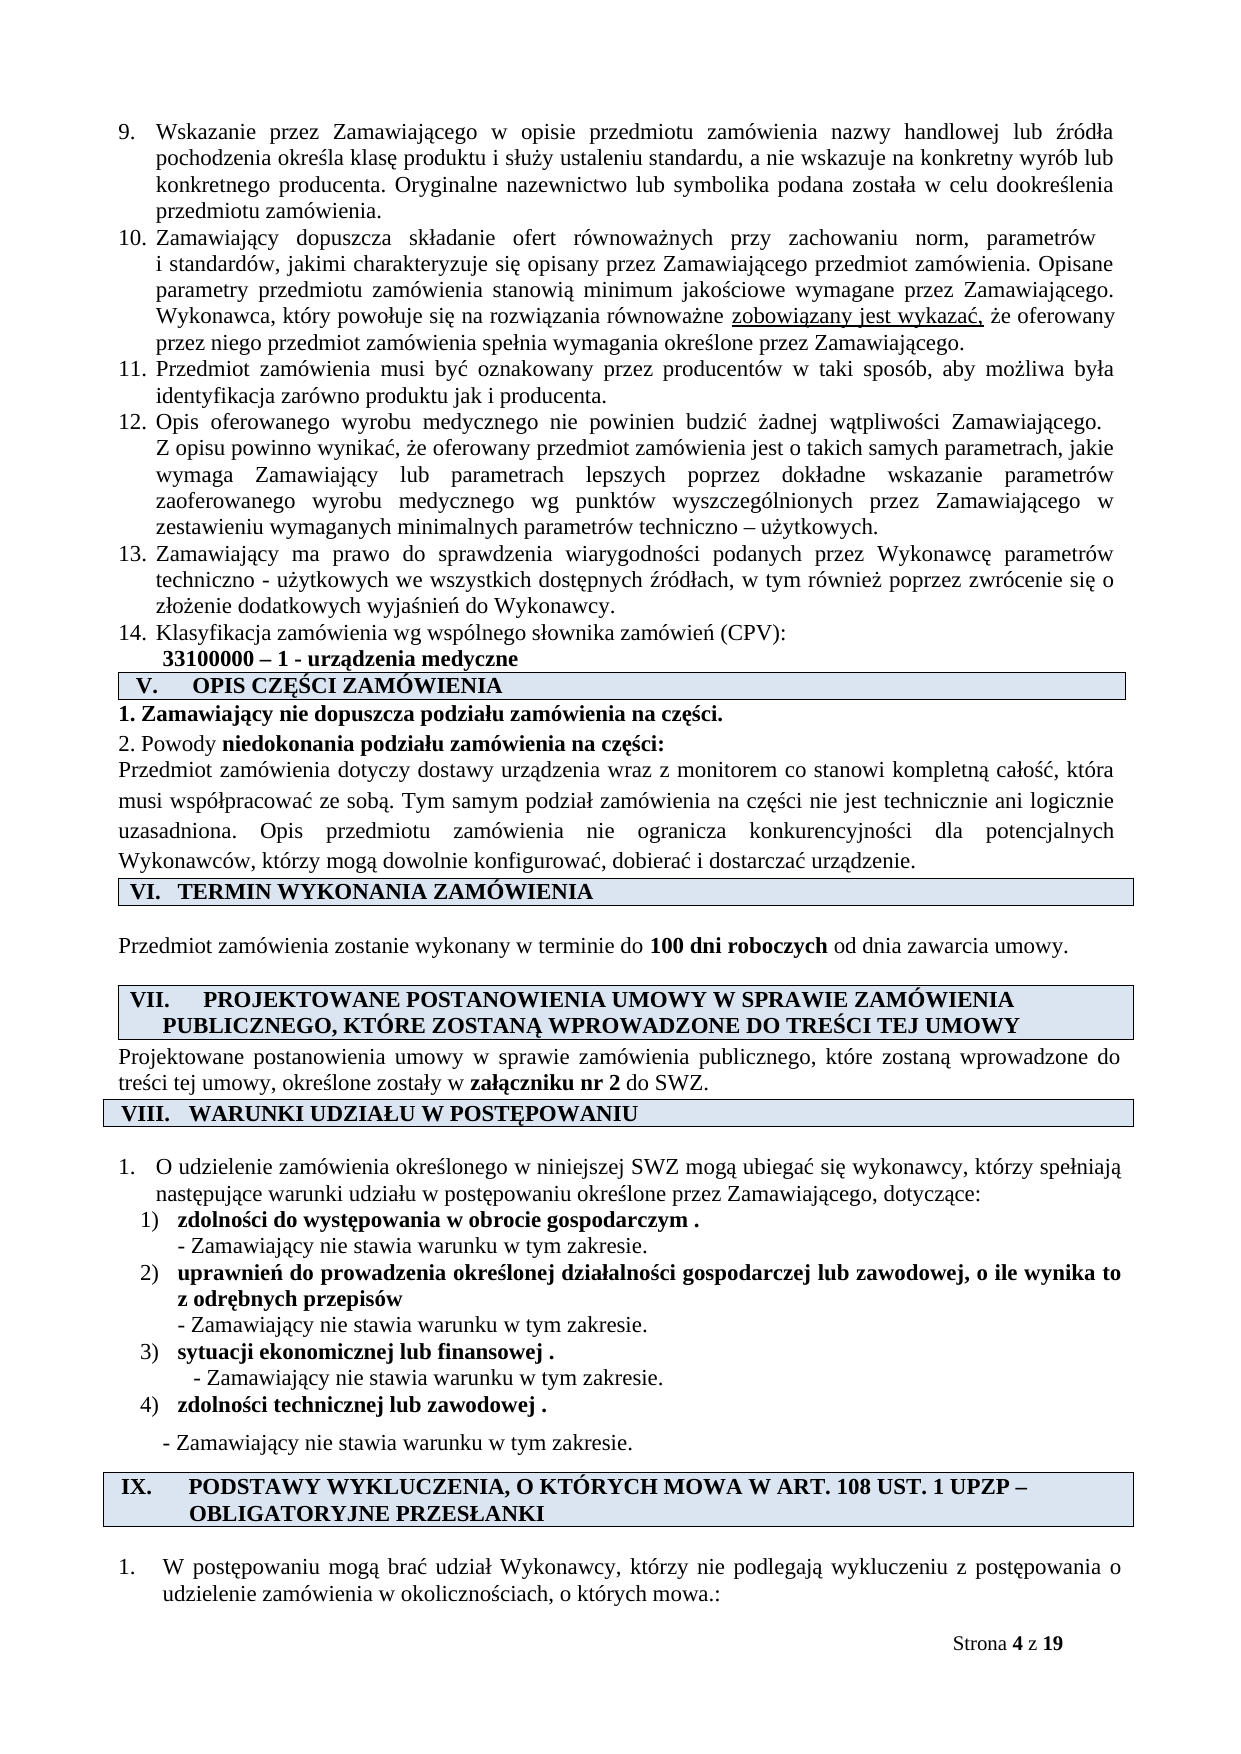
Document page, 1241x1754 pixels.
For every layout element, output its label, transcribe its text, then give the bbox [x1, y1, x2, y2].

table_header WARUNKI UDZIAŁU W POSTĘPOWANIU [104, 1100, 1133, 1126]
list - Zamawiający nie stawia warunku w tym zakresie. [193, 1364, 1122, 1391]
table_header PROJEKTOWANE POSTANOWIENIA UMOWY W SPRAWIE ZAMÓWIENIA PUBLICZNEGO, KTÓRE ZOSTANĄ WPROWADZONE DO TREŚCI TEJ UMOWY [119, 986, 1133, 1039]
text 2. Powody niedokonania podziału zamówienia na części: [118, 730, 1122, 757]
text Projektowane postanowienia umowy w sprawie zamówienia publicznego, które zostaną wprowadzone do treści tej umowy, określone zostały w załączniku nr 2 do SWZ. [118, 1043, 1122, 1096]
list W postępowaniu mogą brać udział Wykonawcy, którzy nie podlegają wykluczeniu z postępowania o udzielenie zamówienia w okolicznościach, o których mowa.: [118, 1553, 1122, 1606]
list Wskazanie przez Zamawiającego w opisie przedmiotu zamówienia nazwy handlowej lub źródła pochodzenia określa klasę produktu i służy ustaleniu standardu, a nie wskazuje na konkretny wyrób lub konkretnego producenta. Oryginalne nazewnictwo lub symbolika podana została w celu dookreślenia przedmiotu zamówienia. [118, 118, 1115, 223]
table_header OPIS CZĘŚCI ZAMÓWIENIA [119, 673, 1125, 699]
list Klasyfikacja zamówienia wg wspólnego słownika zamówień (CPV): [118, 619, 1115, 645]
list Zamawiający ma prawo do sprawdzenia wiarygodności podanych przez Wykonawcę parametrów techniczno - użytkowych we wszystkich dostępnych źródłach, w tym również poprzez zwrócenie się o złożenie dodatkowych wyjaśnień do Wykonawcy. [118, 540, 1115, 619]
text 1. Zamawiający nie dopuszcza podziału zamówienia na części. [118, 700, 1115, 726]
list uprawnień do prowadzenia określonej działalności gospodarczej lub zawodowej, o ile wynika to z odrębnych przepisów [140, 1259, 1122, 1312]
list Opis oferowanego wyrobu medycznego nie powinien budzić żadnej wątpliwości Zamawiającego. Z opisu powinno wynikać, że oferowany przedmiot zamówienia jest o takich samych parametrach, jakie wymaga Zamawiający lub parametrach lepszych poprzez dokładne wskazanie parametrów zaoferowanego wyrobu medycznego wg punktów wyszczególnionych przez Zamawiającego w zestawieniu wymaganych minimalnych parametrów techniczno – użytkowych. [118, 408, 1115, 540]
text - Zamawiający nie stawia warunku w tym zakresie. [162, 1429, 1122, 1456]
list O udzielenie zamówienia określonego w niniejszej SWZ mogą ubiegać się wykonawcy, którzy spełniają następujące warunki udziału w postępowaniu określone przez Zamawiającego, dotyczące: [118, 1153, 1122, 1206]
text 33100000 – 1 - urządzenia medyczne [162, 645, 1115, 672]
list Przedmiot zamówienia musi być oznakowany przez producentów w taki sposób, aby możliwa była identyfikacja zarówno produktu jak i producenta. [118, 355, 1115, 408]
list - Zamawiający nie stawia warunku w tym zakresie. [177, 1312, 1122, 1338]
table_header TERMIN WYKONANIA ZAMÓWIENIA [119, 879, 1133, 905]
list zdolności do występowania w obrocie gospodarczym . [140, 1206, 1122, 1232]
list sytuacji ekonomicznej lub finansowej . [140, 1338, 1122, 1364]
text Przedmiot zamówienia zostanie wykonany w terminie do 100 dni roboczych od dnia zawarcia umowy. [118, 932, 1122, 958]
table_header PODSTAWY WYKLUCZENIA, O KTÓRYCH MOWA W ART. 108 UST. 1 UPZP – OBLIGATORYJNE PRZESŁANKI [104, 1473, 1133, 1526]
text - Zamawiający nie stawia warunku w tym zakresie. [177, 1232, 1122, 1259]
list zdolności technicznej lub zawodowej . [140, 1391, 1122, 1417]
list Zamawiający dopuszcza składanie ofert równoważnych przy zachowaniu norm, parametrów i standardów, jakimi charakteryzuje się opisany przez Zamawiającego przedmiot zamówienia. Opisane parametry przedmiotu zamówienia stanowią minimum jakościowe wymagane przez Zamawiającego. Wykonawca, który powołuje się na rozwiązania równoważne zobowiązany jest wykazać, że oferowany przez niego przedmiot zamówienia spełnia wymagania określone przez Zamawiającego. [118, 223, 1115, 355]
text Przedmiot zamówienia dotyczy dostawy urządzenia wraz z monitorem co stanowi kompletną całość, która musi współpracować ze sobą. Tym samym podział zamówienia na części nie jest technicznie ani logicznie uzasadniona. Opis przedmiotu zamówienia nie ogranicza konkurencyjności dla potencjalnych Wykonawców, którzy mogą dowolnie konfigurować, dobierać i dostarczać urządzenie. [118, 757, 1115, 873]
